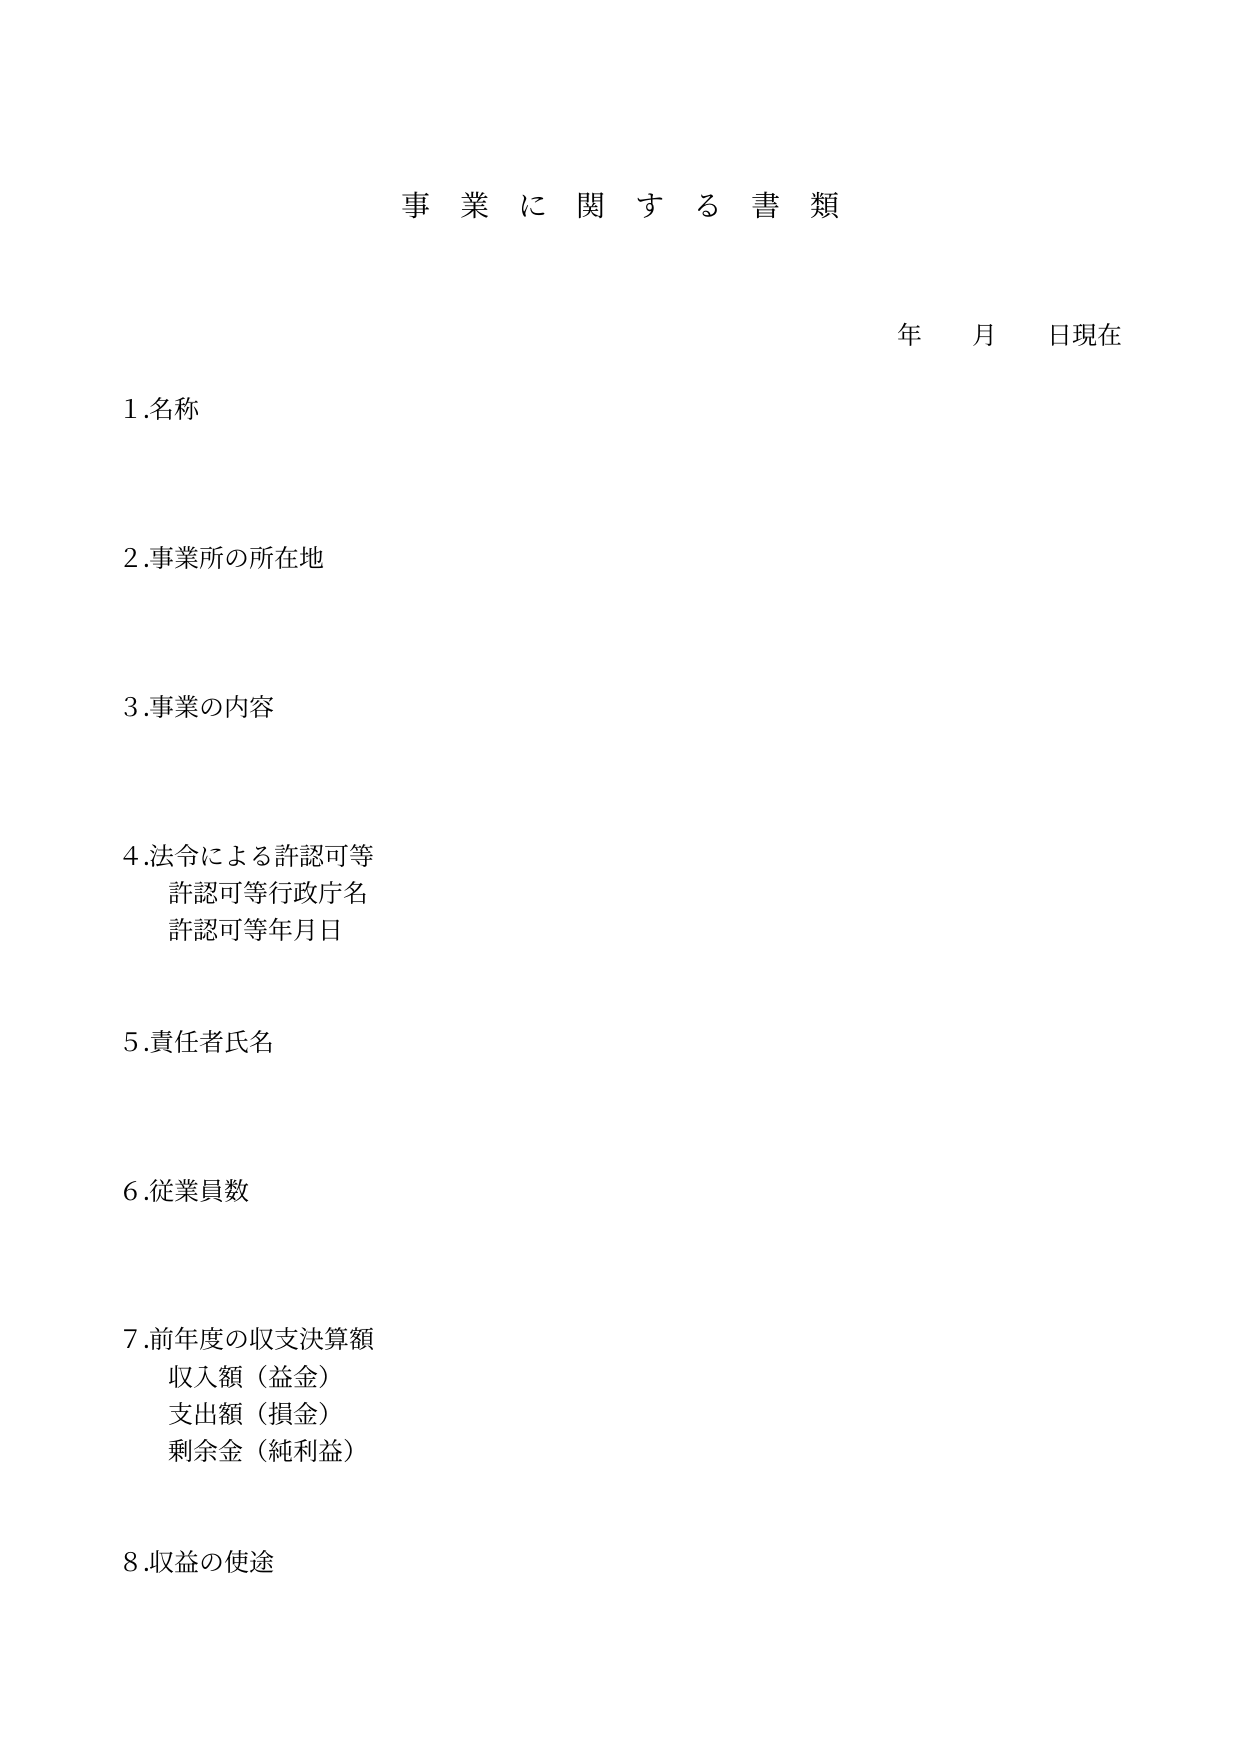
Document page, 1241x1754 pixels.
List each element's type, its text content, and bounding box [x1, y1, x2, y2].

text ５.責任者氏名 [118, 1022, 1122, 1059]
text ２.事業所の所在地 [118, 538, 1122, 576]
text ８.収益の使途 [118, 1542, 1122, 1580]
text １.名称 [118, 390, 1122, 427]
text ４.法令による許認可等 [118, 836, 1122, 873]
text ３.事業の内容 [118, 687, 1122, 724]
text 支出額（損金） [118, 1394, 1122, 1431]
text 許認可等年月日 [118, 910, 1122, 947]
text 年 月 日現在 [118, 315, 1122, 352]
text ６.従業員数 [118, 1171, 1122, 1208]
text 許認可等行政庁名 [118, 873, 1122, 910]
text 収入額（益金） [118, 1357, 1122, 1394]
text 事 業 に 関 す る 書 類 [118, 167, 1122, 241]
text ７.前年度の収支決算額 [118, 1319, 1122, 1357]
text 剰余金（純利益） [118, 1431, 1122, 1468]
